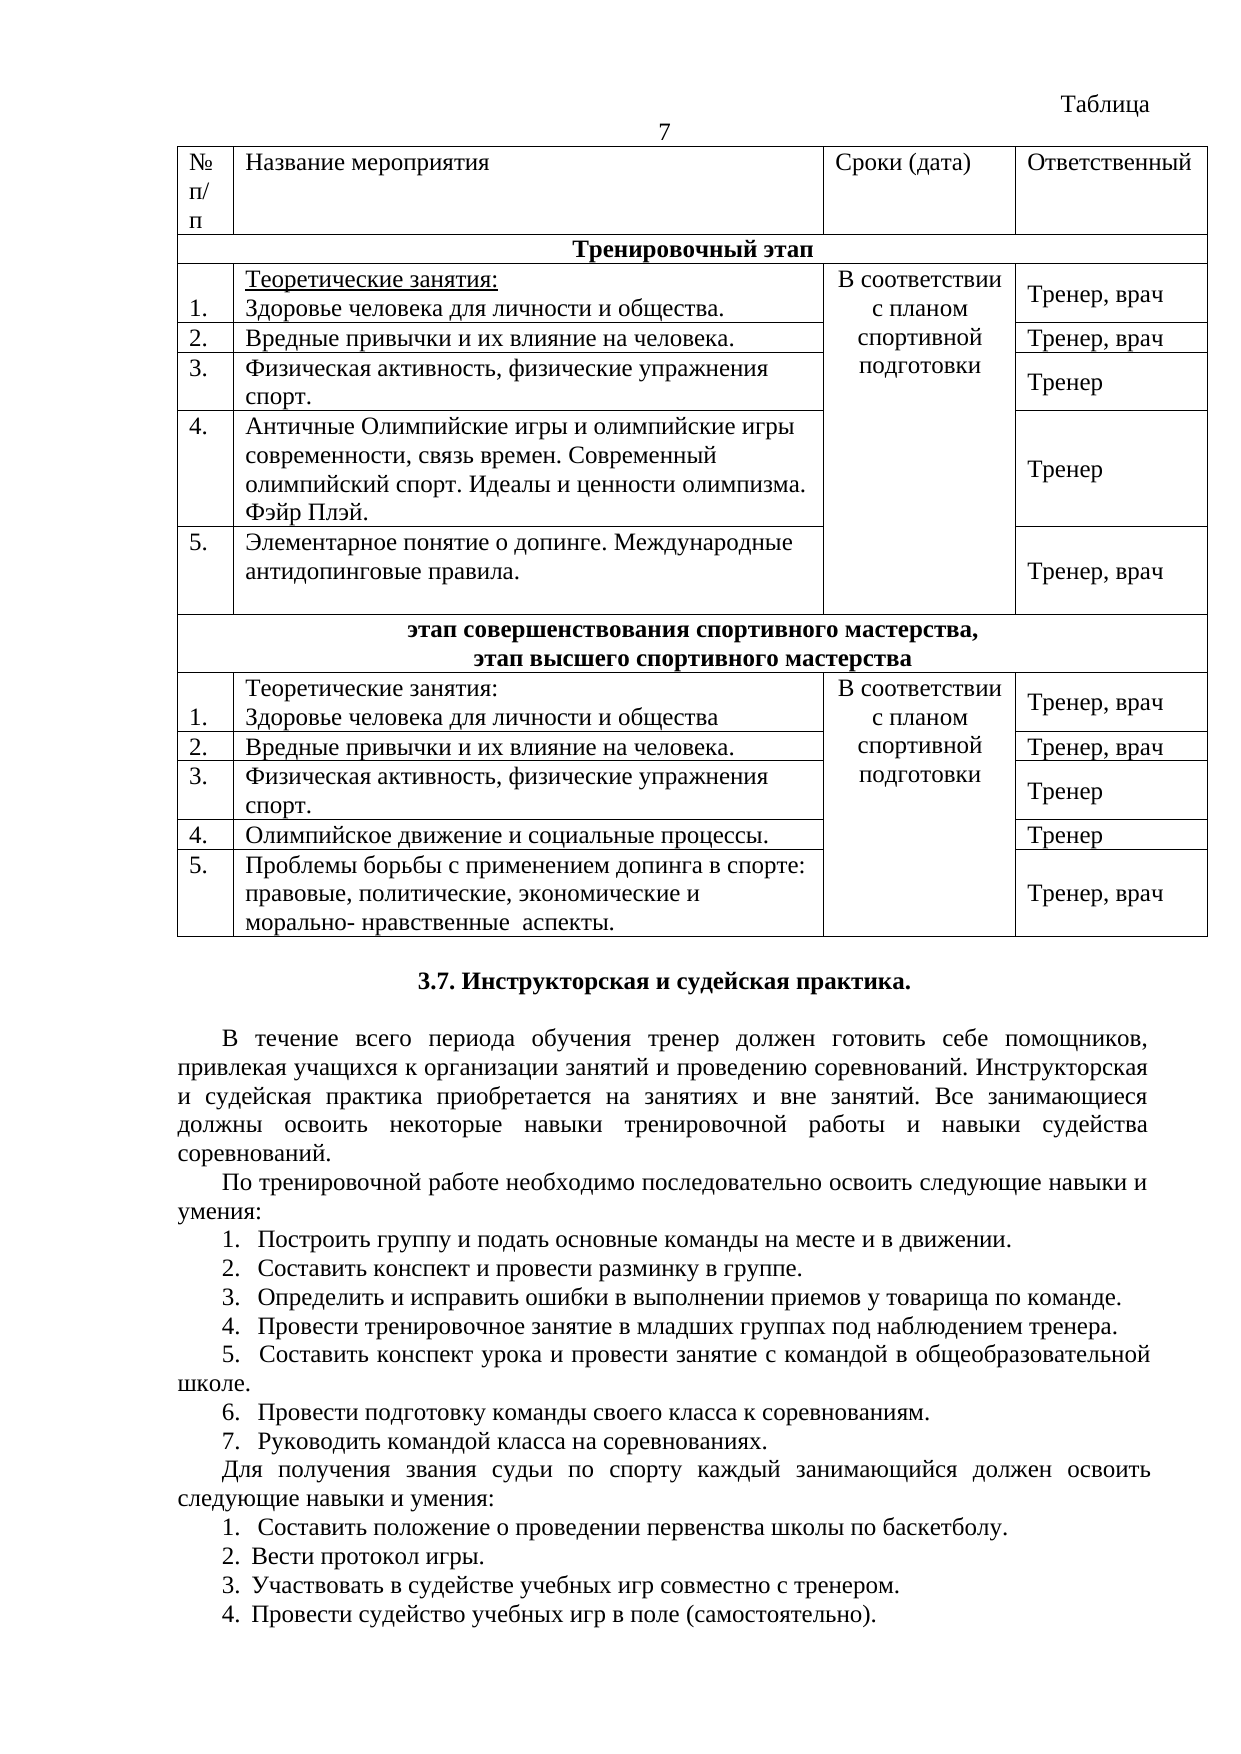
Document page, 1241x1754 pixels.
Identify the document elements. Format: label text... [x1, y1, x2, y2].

table_cell Физическая активность, физические упражнения спорт. [234, 761, 823, 819]
table_cell Тренер [1016, 761, 1207, 819]
text Для получения звания судьи по спорту каждый занимающийся должен освоить следующие навыки и умения: [177, 1454, 1152, 1512]
list Построить группу и подать основные команды на месте и в движении. [177, 1224, 1152, 1253]
table_cell В соответствии с планом спортивной подготовки [824, 264, 1015, 613]
table_cell 5. [178, 527, 233, 613]
table_cell Вредные привычки и их влияние на человека. [234, 323, 823, 352]
list Составить конспект и провести разминку в группе. [177, 1253, 1152, 1282]
list Составить конспект урока и провести занятие с командой в общеобразовательной школе. [177, 1339, 1152, 1397]
table_cell Античные Олимпийские игры и олимпийские игры современности, связь времен. Современный олимпийский спорт. Идеалы и ценности олимпизма. Фэйр Плэй. [234, 411, 823, 526]
table_cell 5. [178, 850, 233, 936]
table_cell Теоретические занятия: Здоровье человека для личности и общества [234, 673, 823, 731]
list Определить и исправить ошибки в выполнении приемов у товарища по команде. [177, 1282, 1152, 1311]
table_cell 1. [178, 264, 233, 322]
table_cell Вредные привычки и их влияние на человека. [234, 732, 823, 760]
table_cell Тренировочный этап [178, 235, 1207, 263]
table_cell Тренер, врач [1016, 850, 1207, 936]
table_cell 2. [178, 732, 233, 760]
text В течение всего периода обучения тренер должен готовить себе помощников, привлекая учащихся к организации занятий и проведению соревнований. Инструкторская и судейская практика приобретается на занятиях и вне занятий. Все занимающиеся должны освоить некоторые навыки тренировочной работы и навыки судейства соревнований. [177, 1023, 1148, 1167]
table_cell Проблемы борьбы с применением допинга в спорте: правовые, политические, экономические и морально- нравственные аспекты. [234, 850, 823, 936]
table_cell Тренер [1016, 820, 1207, 849]
table_cell Тренер [1016, 353, 1207, 410]
table_cell Физическая активность, физические упражнения спорт. [234, 353, 823, 410]
table_cell 3. [178, 353, 233, 410]
table_cell 3. [178, 761, 233, 819]
text По тренировочной работе необходимо последовательно освоить следующие навыки и умения: [177, 1167, 1148, 1224]
table_cell Тренер, врач [1016, 264, 1207, 322]
table_header Ответственный [1016, 147, 1207, 233]
table_header Сроки (дата) [824, 147, 1015, 233]
table_cell Тренер [1016, 411, 1207, 526]
text Таблица 7 [177, 89, 1152, 146]
list Провести подготовку команды своего класса к соревнованиям. [177, 1397, 1152, 1426]
table_cell 4. [178, 411, 233, 526]
table_cell этап совершенствования спортивного мастерства, этап высшего спортивного мастерства [178, 615, 1207, 672]
table_cell 4. [178, 820, 233, 849]
table_header Название мероприятия [234, 147, 823, 233]
table_cell Тренер, врач [1016, 527, 1207, 613]
text 3.7. Инструкторская и судейская практика. [177, 966, 1152, 994]
list Вести протокол игры. [177, 1541, 1152, 1569]
list Участвовать в судействе учебных игр совместно с тренером. [177, 1570, 1152, 1599]
table_cell Теоретические занятия: Здоровье человека для личности и общества. [234, 264, 823, 322]
table_cell Тренер, врач [1016, 732, 1207, 760]
table_cell В соответствии с планом спортивной подготовки [824, 673, 1015, 936]
table_header № п/п [178, 147, 233, 233]
table_cell Тренер, врач [1016, 323, 1207, 352]
table_cell Элементарное понятие о допинге. Международные антидопинговые правила. [234, 527, 823, 613]
list Провести тренировочное занятие в младших группах под наблюдением тренера. [177, 1311, 1152, 1339]
list Провести судейство учебных игр в поле (самостоятельно). [177, 1599, 1152, 1627]
table_cell 1. [178, 673, 233, 731]
table_cell Олимпийское движение и социальные процессы. [234, 820, 823, 849]
list Составить положение о проведении первенства школы по баскетболу. [177, 1512, 1152, 1541]
table_cell Тренер, врач [1016, 673, 1207, 731]
list Руководить командой класса на соревнованиях. [177, 1426, 1152, 1454]
table_cell 2. [178, 323, 233, 352]
